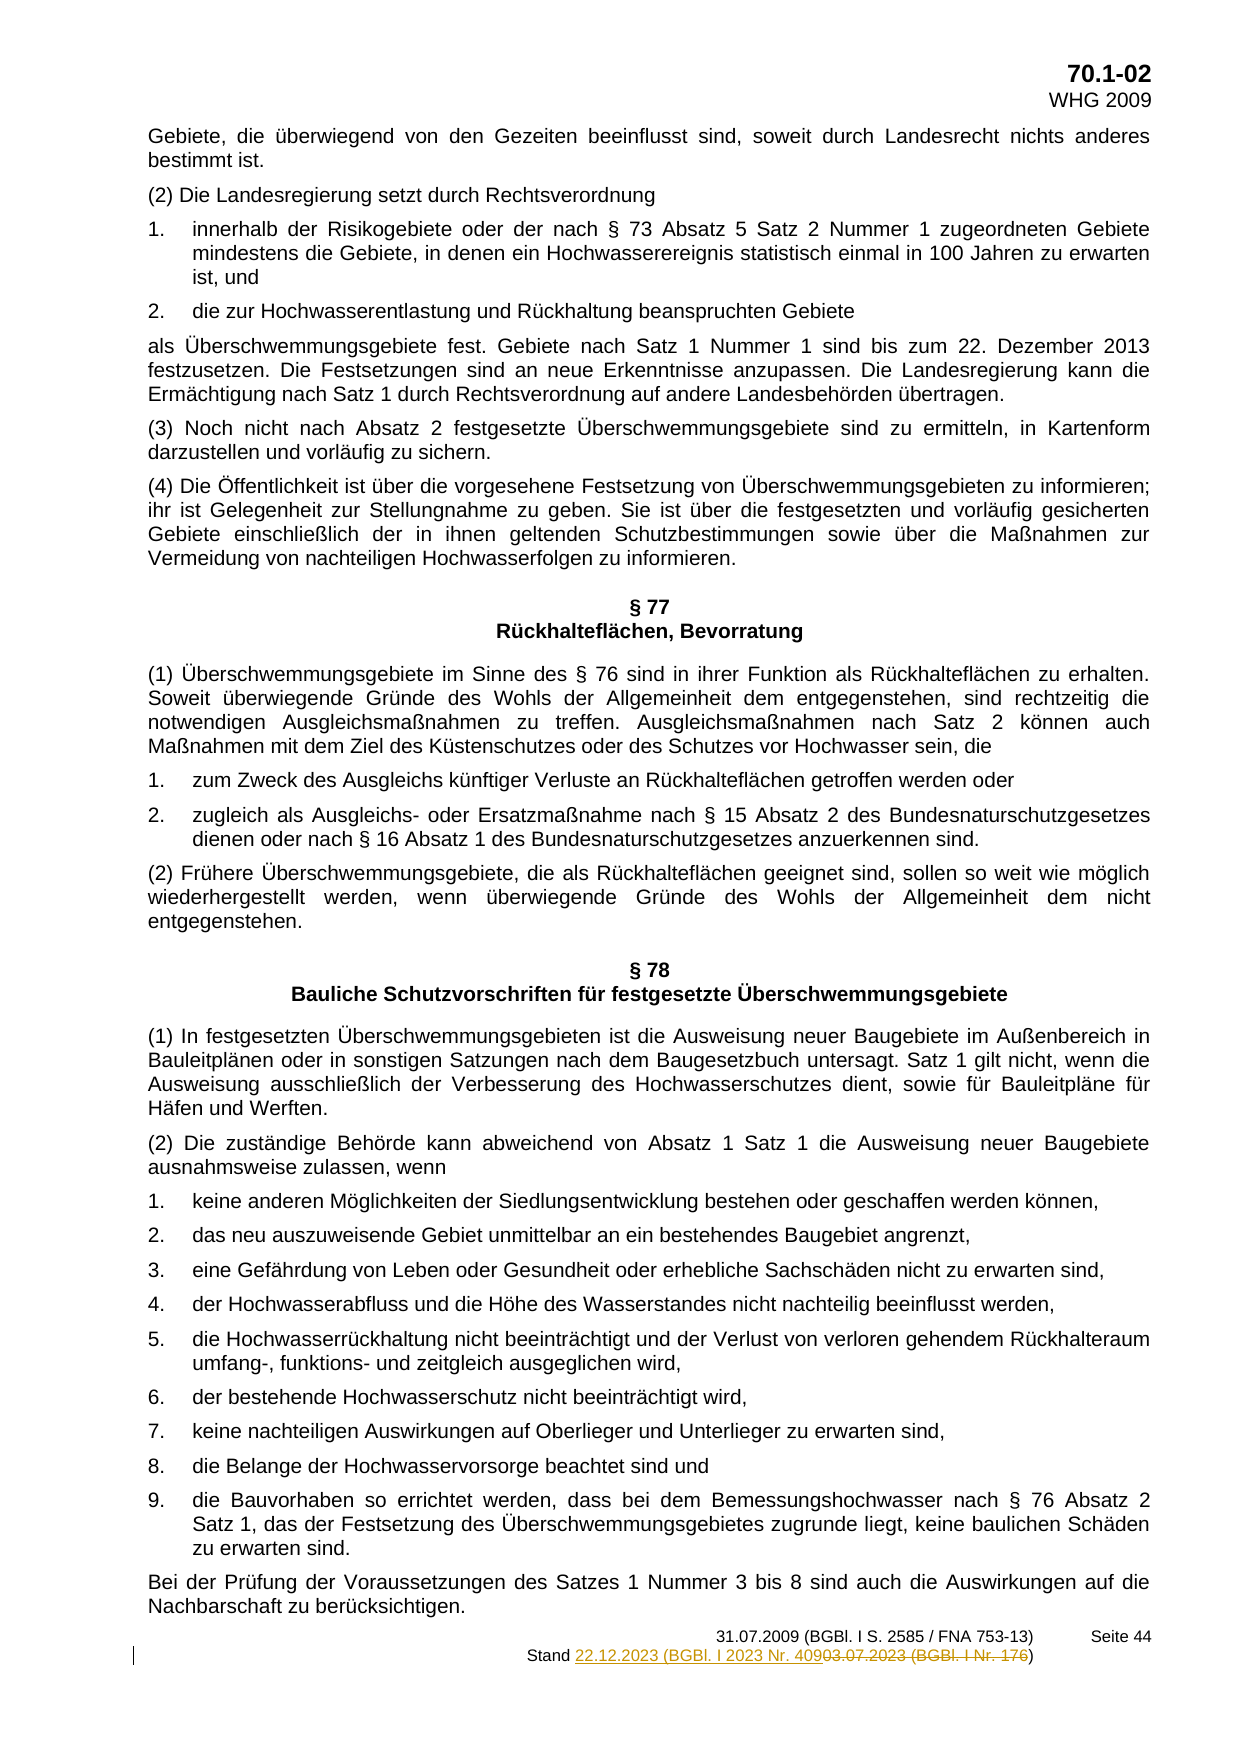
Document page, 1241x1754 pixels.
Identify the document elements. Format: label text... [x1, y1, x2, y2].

text als Überschwemmungsgebiete fest. Gebiete nach Satz 1 Nummer 1 sind bis zum 22. Dezember 2013 festzusetzen. Die Festsetzungen sind an neue Erkenntnisse anzupassen. Die Landesregierung kann die Ermächtigung nach Satz 1 durch Rechtsverordnung auf andere Landesbehörden übertragen. [148, 334, 1152, 406]
text (4) Die Öffentlichkeit ist über die vorgesehene Festsetzung von Überschwemmungsgebieten zu informieren; ihr ist Gelegenheit zur Stellungnahme zu geben. Sie ist über die festgesetzten und vorläufig gesicherten Gebiete einschließlich der in ihnen geltenden Schutzbestimmungen sowie über die Maßnahmen zur Vermeidung von nachteiligen Hochwasserfolgen zu informieren. [148, 474, 1152, 570]
text Bei der Prüfung der Voraussetzungen des Satzes 1 Nummer 3 bis 8 sind auch die Auswirkungen auf die Nachbarschaft zu berücksichtigen. [148, 1570, 1152, 1618]
text (2) Die Landesregierung setzt durch Rechtsverordnung [148, 183, 1152, 207]
text 7. keine nachteiligen Auswirkungen auf Oberlieger und Unterlieger zu erwarten sind, [148, 1419, 1152, 1443]
text (1) In festgesetzten Überschwemmungsgebieten ist die Ausweisung neuer Baugebiete im Außenbereich in Bauleitplänen oder in sonstigen Satzungen nach dem Baugesetzbuch untersagt. Satz 1 gilt nicht, wenn die Ausweisung ausschließlich der Verbesserung des Hochwasserschutzes dient, sowie für Bauleitpläne für Häfen und Werften. [148, 1024, 1152, 1120]
subtitle § 78 Bauliche Schutzvorschriften für festgesetzte Überschwemmungsgebiete [148, 958, 1152, 1006]
text 1. innerhalb der Risikogebiete oder der nach § 73 Absatz 5 Satz 2 Nummer 1 zugeordneten Gebiete mindestens die Gebiete, in denen ein Hochwasserereignis statistisch einmal in 100 Jahren zu erwarten ist, und [148, 217, 1152, 289]
text 5. die Hochwasserrückhaltung nicht beeinträchtigt und der Verlust von verloren gehendem Rückhalteraum umfang-, funktions- und zeitgleich ausgeglichen wird, [148, 1326, 1152, 1374]
text 8. die Belange der Hochwasservorsorge beachtet sind und [148, 1453, 1152, 1477]
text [148, 124, 1152, 172]
text 4. der Hochwasserabfluss und die Höhe des Wasserstandes nicht nachteilig beeinflusst werden, [148, 1292, 1152, 1316]
text 2. das neu auszuweisende Gebiet unmittelbar an ein bestehendes Baugebiet angrenzt, [148, 1223, 1152, 1247]
subtitle § 77 Rückhalteflächen, Bevorratung [148, 595, 1152, 643]
text 2. zugleich als Ausgleichs- oder Ersatzmaßnahme nach § 15 Absatz 2 des Bundesnaturschutzgesetzes dienen oder nach § 16 Absatz 1 des Bundesnaturschutzgesetzes anzuerkennen sind. [148, 802, 1152, 850]
text 1. zum Zweck des Ausgleichs künftiger Verluste an Rückhalteflächen getroffen werden oder [148, 768, 1152, 792]
text 3. eine Gefährdung von Leben oder Gesundheit oder erhebliche Sachschäden nicht zu erwarten sind, [148, 1258, 1152, 1282]
text 6. der bestehende Hochwasserschutz nicht beeinträchtigt wird, [148, 1385, 1152, 1409]
text (1) Überschwemmungsgebiete im Sinne des § 76 sind in ihrer Funktion als Rückhalteflächen zu erhalten. Soweit überwiegende Gründe des Wohls der Allgemeinheit dem entgegenstehen, sind rechtzeitig die notwendigen Ausgleichsmaßnahmen zu treffen. Ausgleichsmaßnahmen nach Satz 2 können auch Maßnahmen mit dem Ziel des Küstenschutzes oder des Schutzes vor Hochwasser sein, die [148, 662, 1152, 758]
text (2) Die zuständige Behörde kann abweichend von Absatz 1 Satz 1 die Ausweisung neuer Baugebiete ausnahmsweise zulassen, wenn [148, 1131, 1152, 1178]
text (2) Frühere Überschwemmungsgebiete, die als Rückhalteflächen geeignet sind, sollen so weit wie möglich wiederhergestellt werden, wenn überwiegende Gründe des Wohls der Allgemeinheit dem nicht entgegenstehen. [148, 861, 1152, 933]
text 1. keine anderen Möglichkeiten der Siedlungsentwicklung bestehen oder geschaffen werden können, [148, 1189, 1152, 1213]
text (3) Noch nicht nach Absatz 2 festgesetzte Überschwemmungsgebiete sind zu ermitteln, in Kartenform darzustellen und vorläufig zu sichern. [148, 416, 1152, 464]
text 2. die zur Hochwasserentlastung und Rückhaltung beanspruchten Gebiete [148, 299, 1152, 323]
text 9. die Bauvorhaben so errichtet werden, dass bei dem Bemessungshochwasser nach § 76 Absatz 2 Satz 1, das der Festsetzung des Überschwemmungsgebietes zugrunde liegt, keine baulichen Schäden zu erwarten sind. [148, 1488, 1152, 1560]
